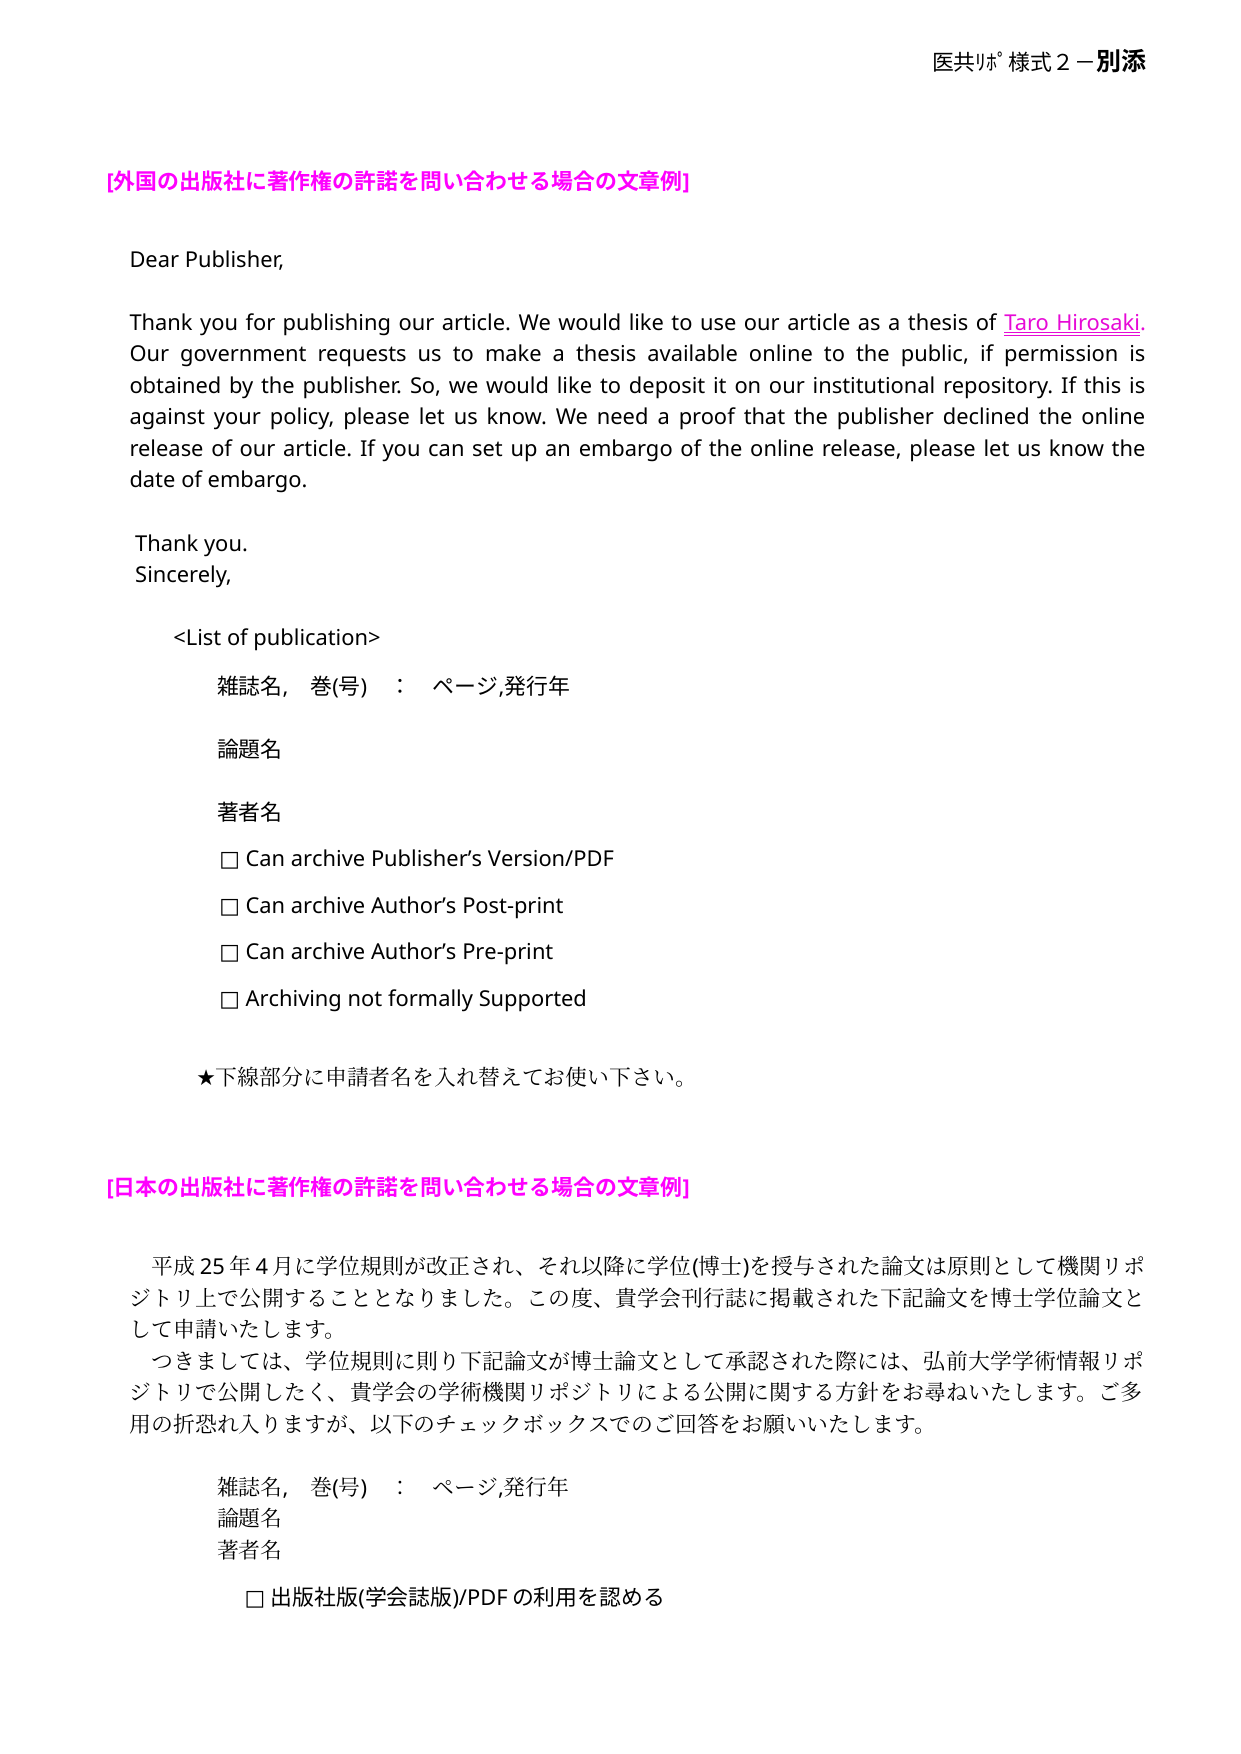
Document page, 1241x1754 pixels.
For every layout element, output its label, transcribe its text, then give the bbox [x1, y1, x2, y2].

text □ Can archive Author’s Pre-print [175, 935, 1146, 967]
text 論題名 [129, 1502, 1146, 1533]
text □ Can archive Publisher’s Version/PDF [175, 842, 1146, 874]
text <List of publication> [129, 621, 1146, 653]
text 論題名 [129, 716, 1146, 779]
text Thank you. [129, 527, 1146, 558]
text [外国の出版社に著作権の許諾を問い合わせる場合の文章例] [106, 148, 1146, 211]
text 著者名 [129, 779, 1146, 842]
text Sincerely, [129, 558, 1146, 590]
text □ Can archive Author’s Post-print [175, 889, 1146, 920]
text つきましては、学位規則に則り下記論文が博士論文として承認された際には、弘前大学学術情報リポジトリで公開したく、貴学会の学術機関リポジトリによる公開に関する方針をお尋ねいたします。ご多用の折恐れ入りますが、以下のチェックボックスでのご回答をお願いいたします。 [129, 1344, 1146, 1438]
text 雑誌名, 巻(号) ： ページ,発行年 [129, 1470, 1146, 1502]
text [日本の出版社に著作権の許諾を問い合わせる場合の文章例] [106, 1154, 1146, 1218]
text 雑誌名, 巻(号) ： ページ,発行年 [129, 653, 1146, 716]
text □ 出版社版(学会誌版)/PDFの利用を認める [201, 1565, 1146, 1628]
text ★下線部分に申請者名を入れ替えてお使い下さい。 [152, 1060, 1146, 1091]
text Thank you for publishing our article. We would like to use our article as a thesis of Taro Hirosaki. Our government requests us to make a thesis available online to the public, if permission is obtained by the publisher. So, we would like to deposit it on our institutional repository. If this is against your policy, please let us know. We need a proof that the publisher declined the online release of our article. If you can set up an embargo of the online release, please let us know the date of embargo. [129, 306, 1146, 495]
text Dear Publisher, [129, 243, 1146, 274]
text 著者名 [129, 1533, 1146, 1565]
text 平成25年4月に学位規則が改正され、それ以降に学位(博士)を授与された論文は原則として機関リポジトリ上で公開することとなりました。この度、貴学会刊行誌に掲載された下記論文を博士学位論文として申請いたします。 [129, 1249, 1146, 1344]
text □ Archiving not formally Supported [175, 982, 1146, 1013]
